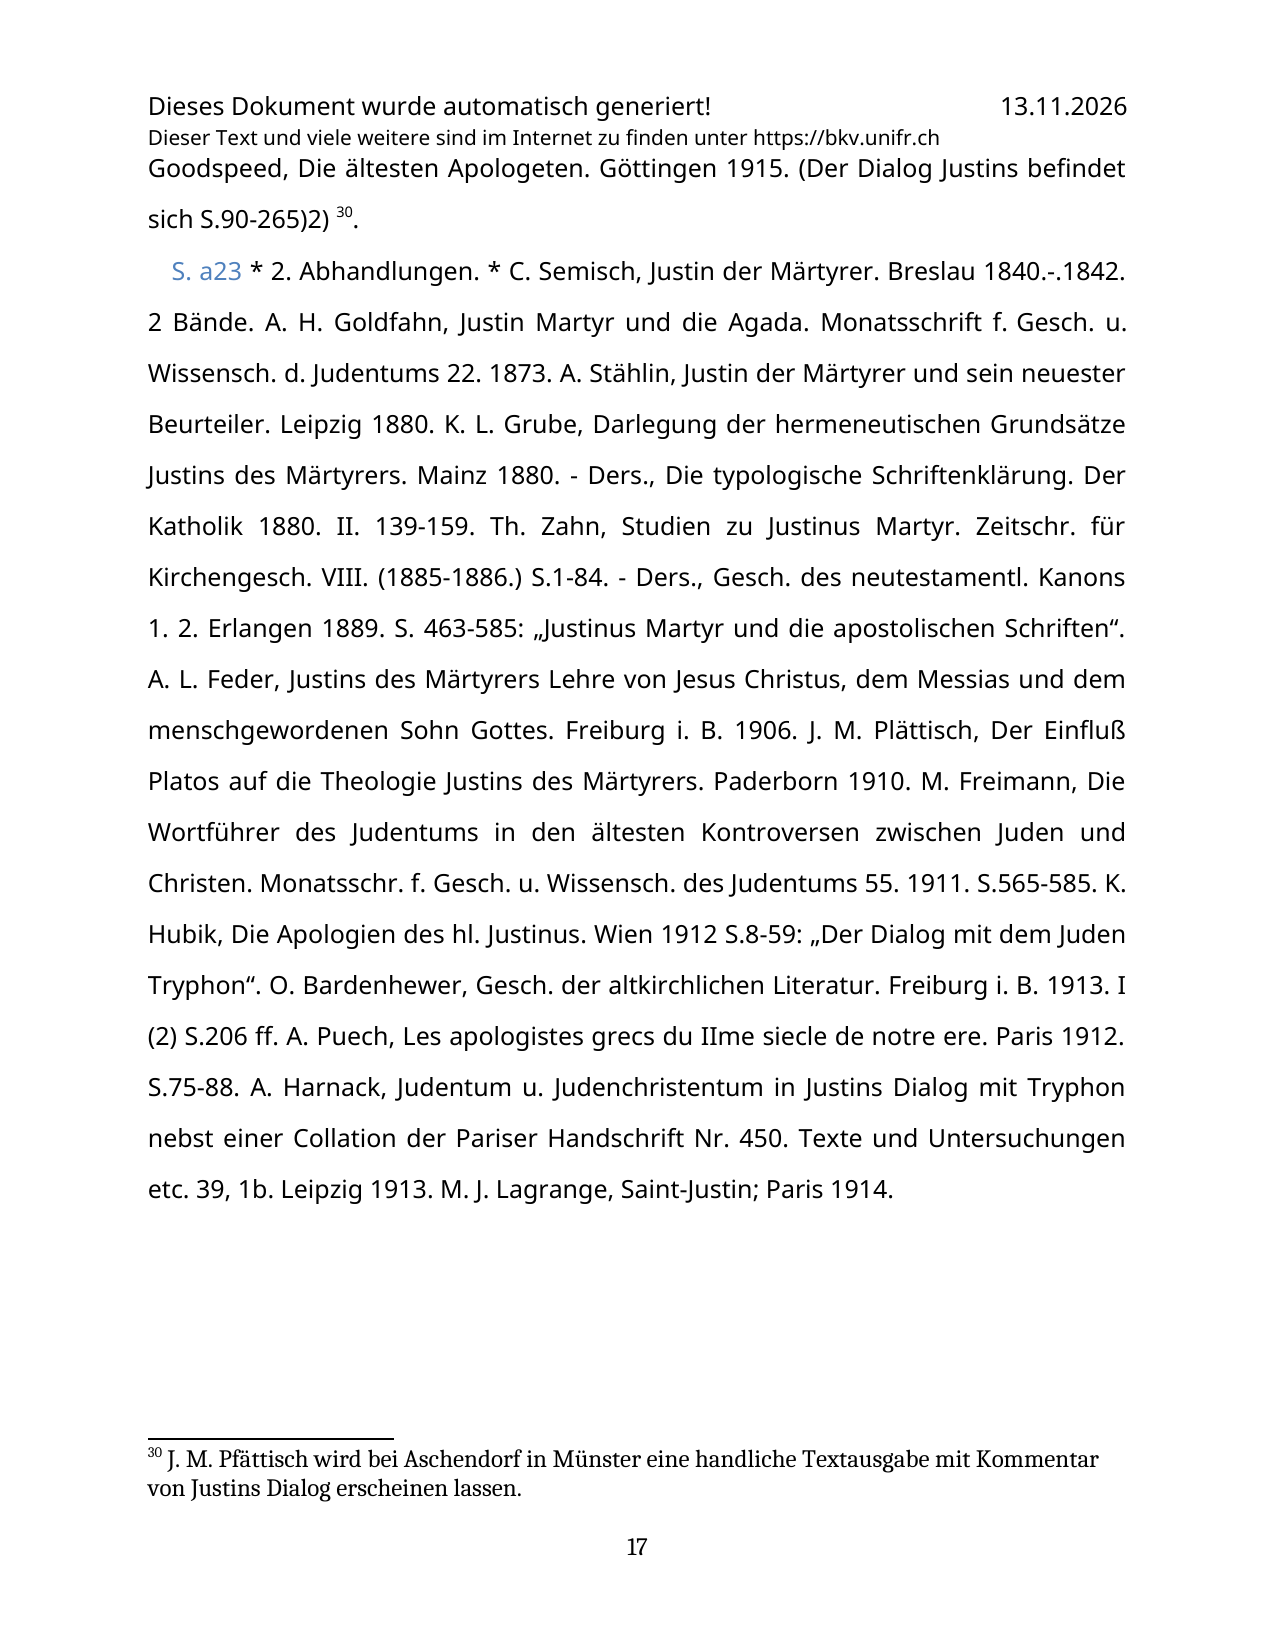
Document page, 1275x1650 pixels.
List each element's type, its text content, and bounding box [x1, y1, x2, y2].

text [148, 151, 1127, 236]
text S. a23 * 2. Abhandlungen. * C. Semisch, Justin der Märtyrer. Breslau 1840.-.1842. 2 Bände. A. H. Goldfahn, Justin Martyr und die Agada. Monatsschrift f. Gesch. u. Wissensch. d. Judentums 22. 1873. A. Stählin, Justin der Märtyrer und sein neuester Beurteiler. Leipzig 1880. K. L. Grube, Darlegung der hermeneutischen Grundsätze Justins des Märtyrers. Mainz 1880. - Ders., Die typologische Schriftenklärung. Der Katholik 1880. II. 139-159. Th. Zahn, Studien zu Justinus Martyr. Zeitschr. für Kirchengesch. VIII. (1885-1886.) S.1-84. - Ders., Gesch. des neutestamentl. Kanons 1. 2. Erlangen 1889. S. 463-585: „Justinus Martyr und die apostolischen Schriften“. A. L. Feder, Justins des Märtyrers Lehre von Jesus Christus, dem Messias und dem menschgewordenen Sohn Gottes. Freiburg i. B. 1906. J. M. Plättisch, Der Einfluß Platos auf die Theologie Justins des Märtyrers. Paderborn 1910. M. Freimann, Die Wortführer des Judentums in den ältesten Kontroversen zwischen Juden und Christen. Monatsschr. f. Gesch. u. Wissensch. des Judentums 55. 1911. S.565-585. K. Hubik, Die Apologien des hl. Justinus. Wien 1912 S.8-59: „Der Dialog mit dem Juden Tryphon“. O. Bardenhewer, Gesch. der altkirchlichen Literatur. Freiburg i. B. 1913. I (2) S.206 ff. A. Puech, Les apologistes grecs du IIme siecle de notre ere. Paris 1912. S.75-88. A. Harnack, Judentum u. Judenchristentum in Justins Dialog mit Tryphon nebst einer Collation der Pariser Handschrift Nr. 450. Texte und Untersuchungen etc. 39, 1b. Leipzig 1913. M. J. Lagrange, Saint-Justin; Paris 1914. [148, 253, 1127, 1206]
